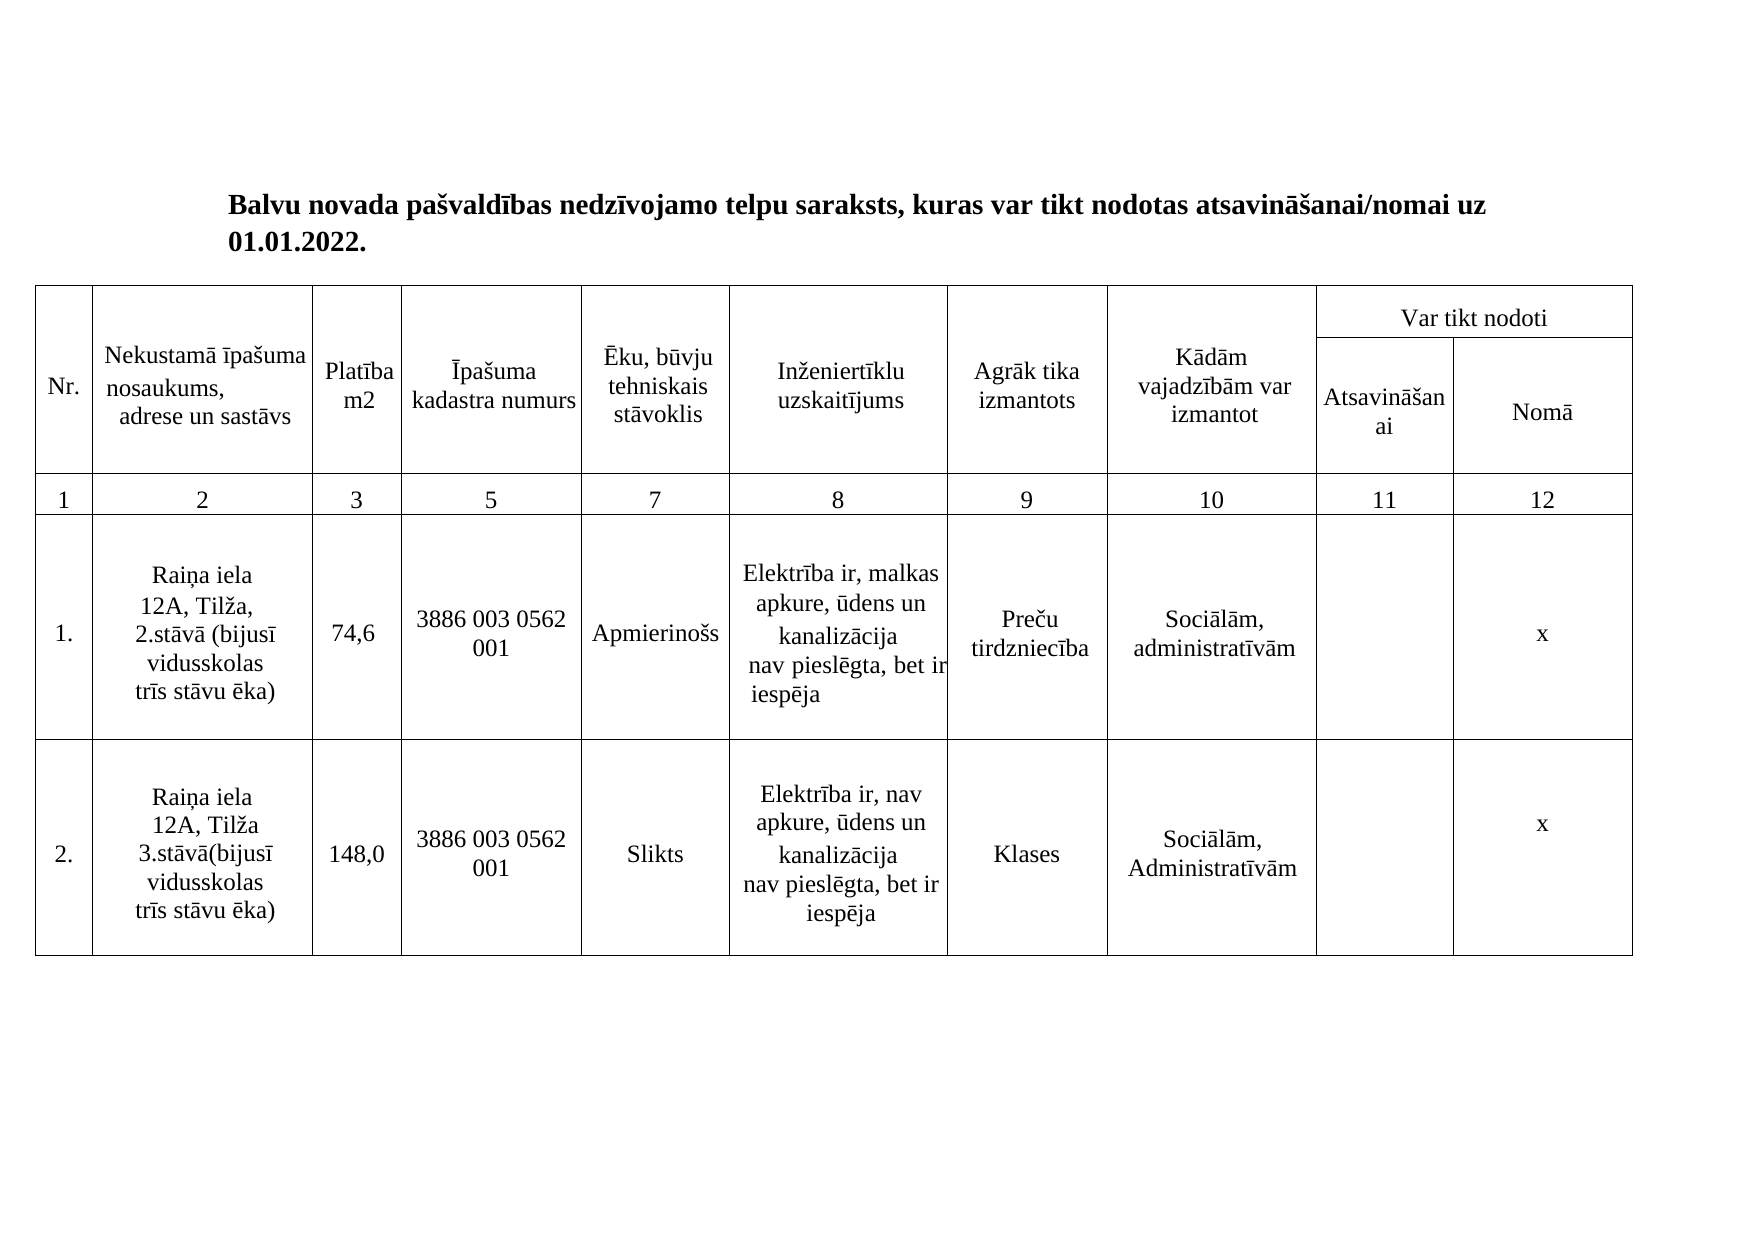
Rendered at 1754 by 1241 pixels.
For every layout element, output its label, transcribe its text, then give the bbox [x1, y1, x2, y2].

table_cell 9 [948, 474, 1107, 514]
table_cell 12 [1454, 474, 1632, 514]
table_cell Nomā [1454, 338, 1632, 473]
table_cell Slikts [582, 740, 729, 955]
table_cell 10 [1108, 474, 1316, 514]
table_cell 11 [1317, 474, 1453, 514]
table_cell 3886 003 0562 001 [402, 515, 581, 738]
table_cell 3886 003 0562 001 [402, 740, 581, 955]
table_header Īpašuma kadastra numurs [402, 286, 581, 473]
table_cell Preču tirdzniecība [948, 515, 1107, 738]
table_cell 7 [582, 474, 729, 514]
table_cell 3 [313, 474, 401, 514]
table_cell 2. [36, 740, 92, 955]
table_cell Sociālām, Administratīvām [1108, 740, 1316, 955]
table_cell 1 [36, 474, 92, 514]
table_cell 1. [36, 515, 92, 738]
table_header Agrāk tika izmantots [948, 286, 1107, 473]
table_header Kādām vajadzībām var izmantot [1108, 286, 1316, 473]
table_header Ēku, būvju tehniskais stāvoklis [582, 286, 729, 473]
table_cell [1317, 740, 1453, 955]
table_cell Atsavināšanai [1317, 338, 1453, 473]
table_cell x [1454, 515, 1632, 738]
text Balvu novada pašvaldības nedzīvojamo telpu saraksts, kuras var tikt nodotas atsavināšanai/nomai uz 01.01.2022. [228, 187, 1604, 257]
table_cell x [1454, 740, 1632, 955]
table_cell [1317, 515, 1453, 738]
table_header Var tikt nodoti [1317, 286, 1632, 337]
table_cell 5 [402, 474, 581, 514]
table_cell Sociālām, administratīvām [1108, 515, 1316, 738]
table_cell 74,6 [313, 515, 401, 738]
table_header Inženiertīklu uzskaitījums [730, 286, 947, 473]
table_cell Apmierinošs [582, 515, 729, 738]
table_header Nekustamā īpašuma nosaukums, adrese un sastāvs [93, 286, 312, 473]
table_cell Elektrība ir, nav apkure, ūdens un kanalizācija nav pieslēgta, bet ir iespēja [730, 740, 947, 955]
table_cell 8 [730, 474, 947, 514]
table_cell Elektrība ir, malkas apkure, ūdens un kanalizācija nav pieslēgta, bet ir iespēja [730, 515, 947, 738]
table_cell 2 [93, 474, 312, 514]
table_cell Raiņa iela 12A, Tilža 3.stāvā(bijusī vidusskolas trīs stāvu ēka) [93, 740, 312, 955]
table_cell 148,0 [313, 740, 401, 955]
table_cell Raiņa iela 12A, Tilža, 2.stāvā (bijusī vidusskolas trīs stāvu ēka) [93, 515, 312, 738]
table_header Platība m2 [313, 286, 401, 473]
table_cell Klases [948, 740, 1107, 955]
table_header Nr. [36, 286, 92, 473]
